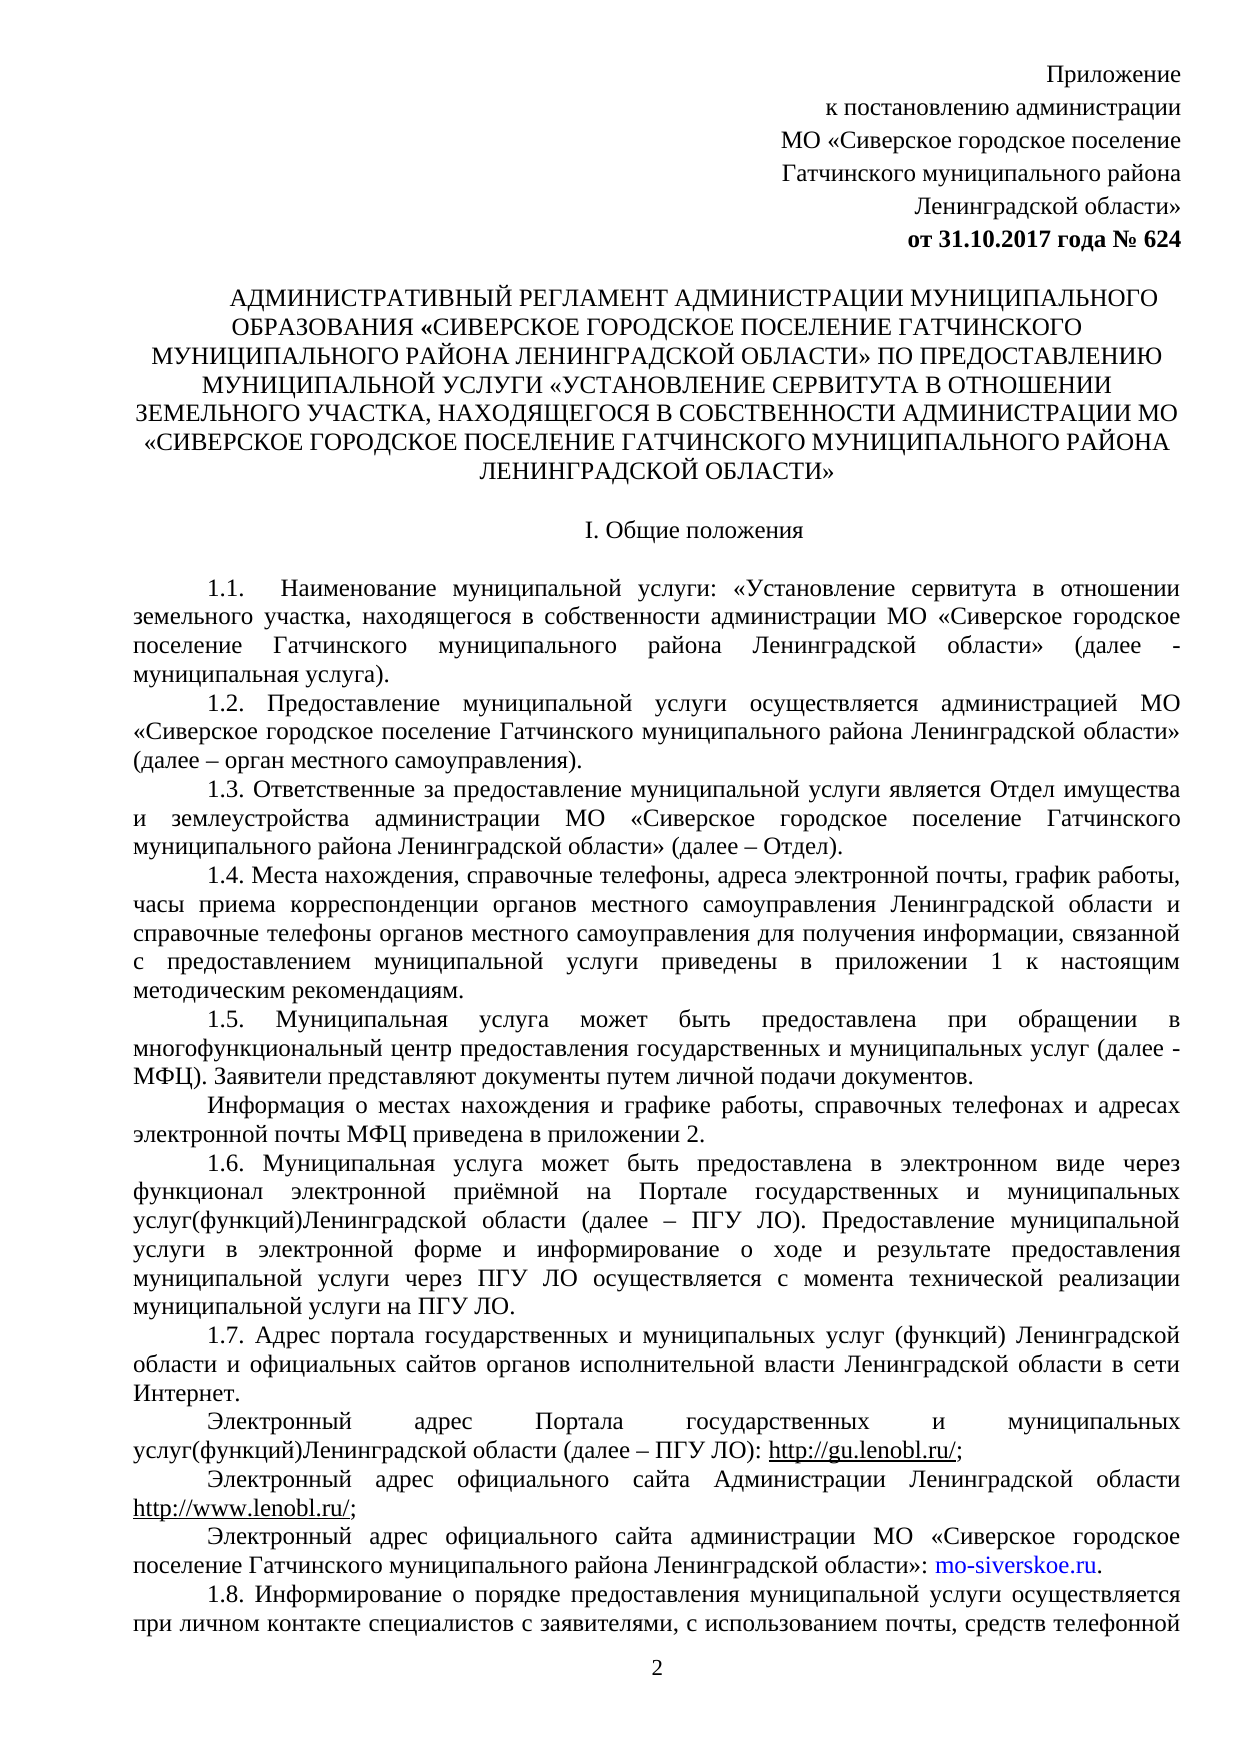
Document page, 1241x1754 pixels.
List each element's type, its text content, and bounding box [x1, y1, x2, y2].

text Приложение [133, 59, 1181, 88]
text 1.3. Ответственные за предоставление муниципальной услуги является Отдел имущества и землеустройства администрации МО «Сиверское городское поселение Гатчинского муниципального района Ленинградской области» (далее – Отдел). [133, 774, 1181, 860]
text I. Общие положения [133, 515, 1181, 544]
text Информация о местах нахождения и графике работы, справочных телефонах и адресах электронной почты МФЦ приведена в приложении 2. [133, 1090, 1181, 1148]
text Электронный адрес Портала государственных и муниципальных услуг(функций)Ленинградской области (далее – ПГУ ЛО): http://gu.lenobl.ru/; [133, 1406, 1181, 1464]
text 1.7. Адрес портала государственных и муниципальных услуг (функций) Ленинградской области и официальных сайтов органов исполнительной власти Ленинградской области в сети Интернет. [133, 1320, 1181, 1406]
list 1.2. Предоставление муниципальной услуги осуществляется администрацией МО «Сиверское городское поселение Гатчинского муниципального района Ленинградской области» (далее – орган местного самоуправления). [133, 688, 1181, 774]
text к постановлению администрации [133, 92, 1181, 121]
title АДМИНИСТРАТИВНЫЙ РЕГЛАМЕНТ АДМИНИСТРАЦИИ МУНИЦИПАЛЬНОГО ОБРАЗОВАНИЯ «Сиверское городское поселение Гатчинского муниципального района Ленинградской области» ПО ПРЕДОСТАВЛЕНИЮ МУНИЦИПАЛЬНОЙ УСЛУГИ «УСТАНОВЛЕНИЕ СЕРВИТУТА В ОТНОШЕНИИ ЗЕМЕЛЬНОГО УЧАСТКА, НАХОДЯЩЕГОСЯ В СОБСТВЕННОСТИ АДМИНИСТРАЦИИ МО «Сиверское городское поселение Гатчинского муниципального района Ленинградской области» [133, 283, 1181, 485]
text Гатчинского муниципального района [133, 158, 1181, 187]
title от 31.10.2017 года № 624 [133, 224, 1181, 253]
text МО «Сиверское городское поселение [133, 125, 1181, 154]
text 1.5. Муниципальная услуга может быть предоставлена при обращении в многофункциональный центр предоставления государственных и муниципальных услуг (далее - МФЦ). Заявители представляют документы путем личной подачи документов. [133, 1004, 1181, 1090]
text Ленинградской области» [133, 191, 1181, 220]
text 1.4. Места нахождения, справочные телефоны, адреса электронной почты, график работы, часы приема корреспонденции органов местного самоуправления Ленинградской области и справочные телефоны органов местного самоуправления для получения информации, связанной с предоставлением муниципальной услуги приведены в приложении 1 к настоящим методическим рекомендациям. [133, 860, 1181, 1004]
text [133, 1579, 1181, 1636]
text 1.6. Муниципальная услуга может быть предоставлена в электронном виде через функционал электронной приёмной на Портале государственных и муниципальных услуг(функций)Ленинградской области (далее – ПГУ ЛО). Предоставление муниципальной услуги в электронной форме и информирование о ходе и результате предоставления муниципальной услуги через ПГУ ЛО осуществляется с момента технической реализации муниципальной услуги на ПГУ ЛО. [133, 1148, 1181, 1320]
text Электронный адрес официального сайта Администрации Ленинградской области http://www.lenobl.ru/; [133, 1464, 1181, 1521]
text Электронный адрес официального сайта администрации МО «Сиверское городское поселение Гатчинского муниципального района Ленинградской области»: mo-siverskoe.ru. [133, 1521, 1181, 1579]
list Наименование муниципальной услуги: «Установление сервитута в отношении земельного участка, находящегося в собственности администрации МО «Сиверское городское поселение Гатчинского муниципального района Ленинградской области» (далее - муниципальная услуга). [133, 573, 1181, 688]
